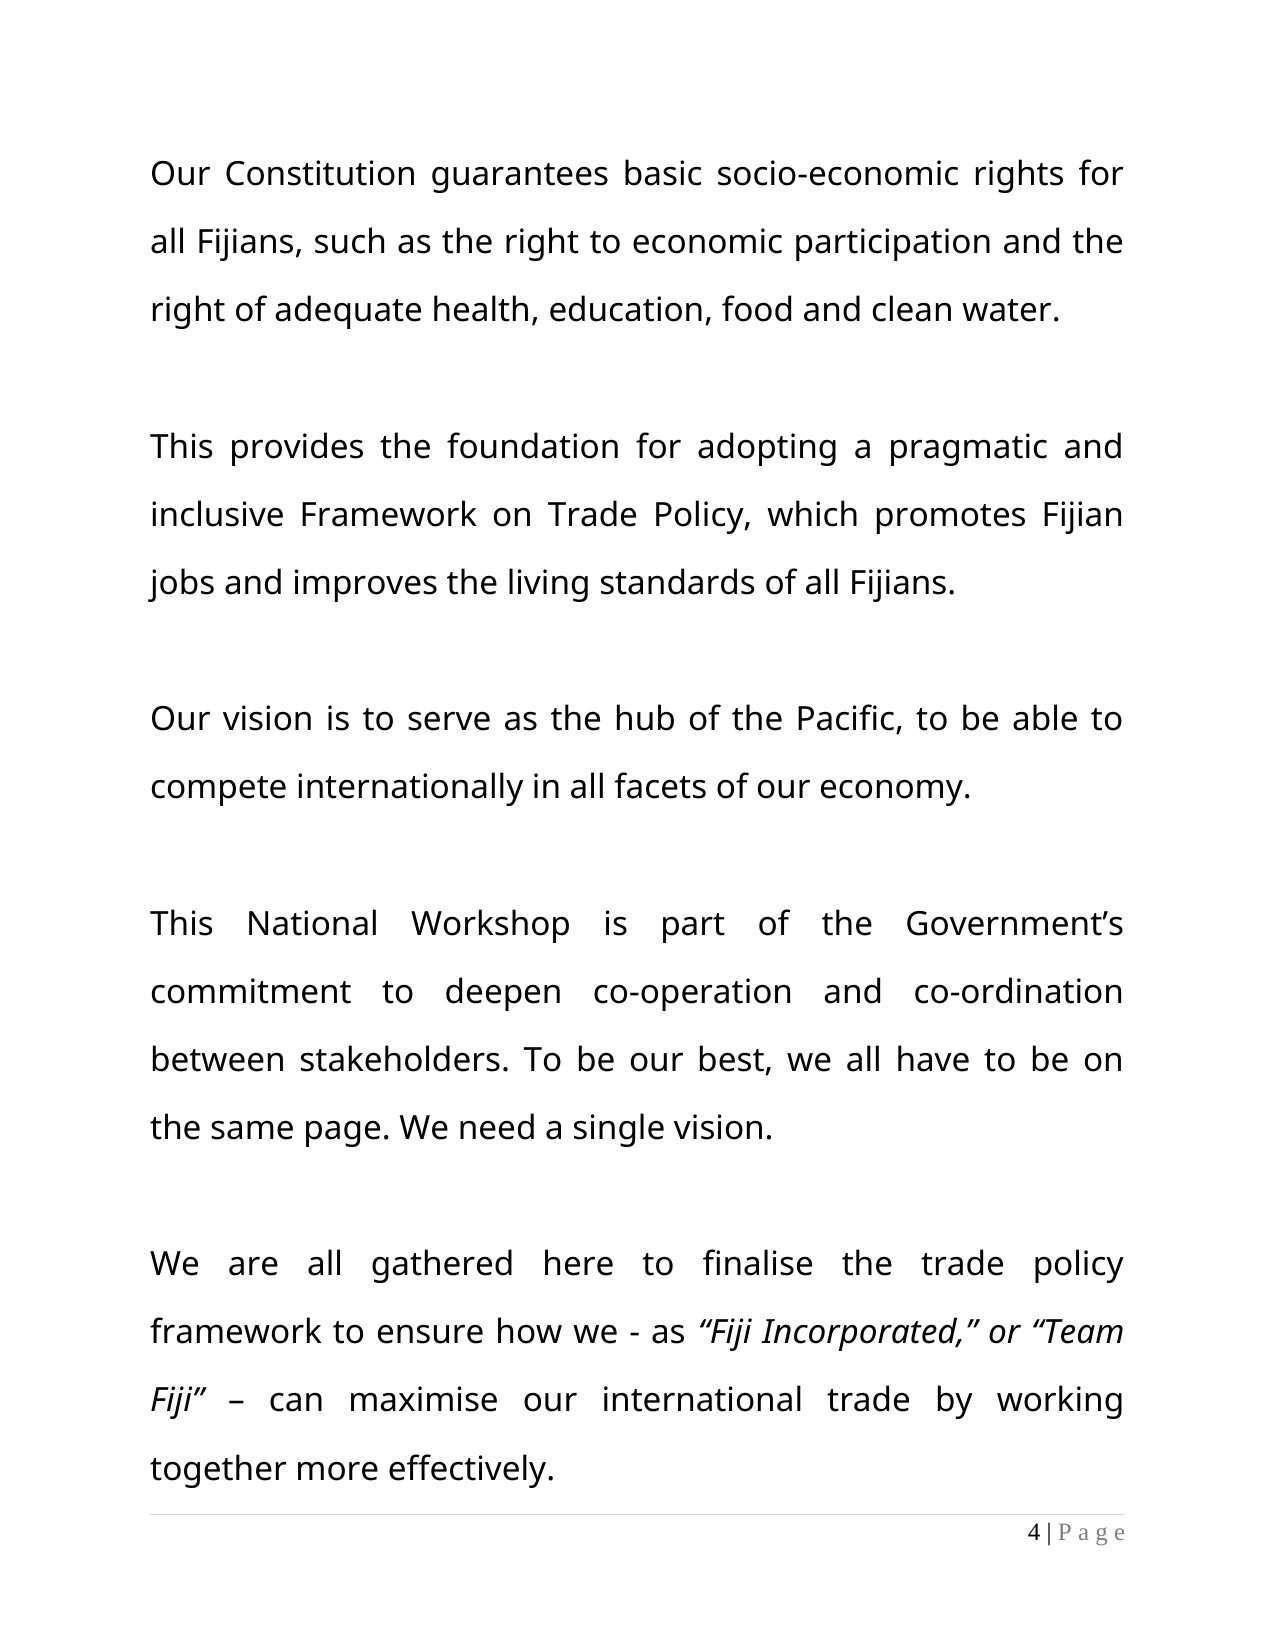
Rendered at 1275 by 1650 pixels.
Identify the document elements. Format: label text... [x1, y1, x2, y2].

text Our Constitution guarantees basic socio-economic rights for all Fijians, such as the right to economic participation and the right of adequate health, education, food and clean water. [150, 150, 1125, 332]
text We are all gathered here to finalise the trade policy framework to ensure how we - as “Fiji Incorporated,” or “Team Fiji” – can maximise our international trade by working together more effectively. [150, 1240, 1125, 1490]
text This provides the foundation for adopting a pragmatic and inclusive Framework on Trade Policy, which promotes Fijian jobs and improves the living standards of all Fijians. [150, 422, 1125, 604]
text Our vision is to serve as the hub of the Pacific, to be able to compete internationally in all facets of our economy. [150, 695, 1125, 808]
text This National Workshop is part of the Government’s commitment to deepen co-operation and co-ordination between stakeholders. To be our best, we all have to be on the same page. We need a single vision. [150, 899, 1125, 1149]
